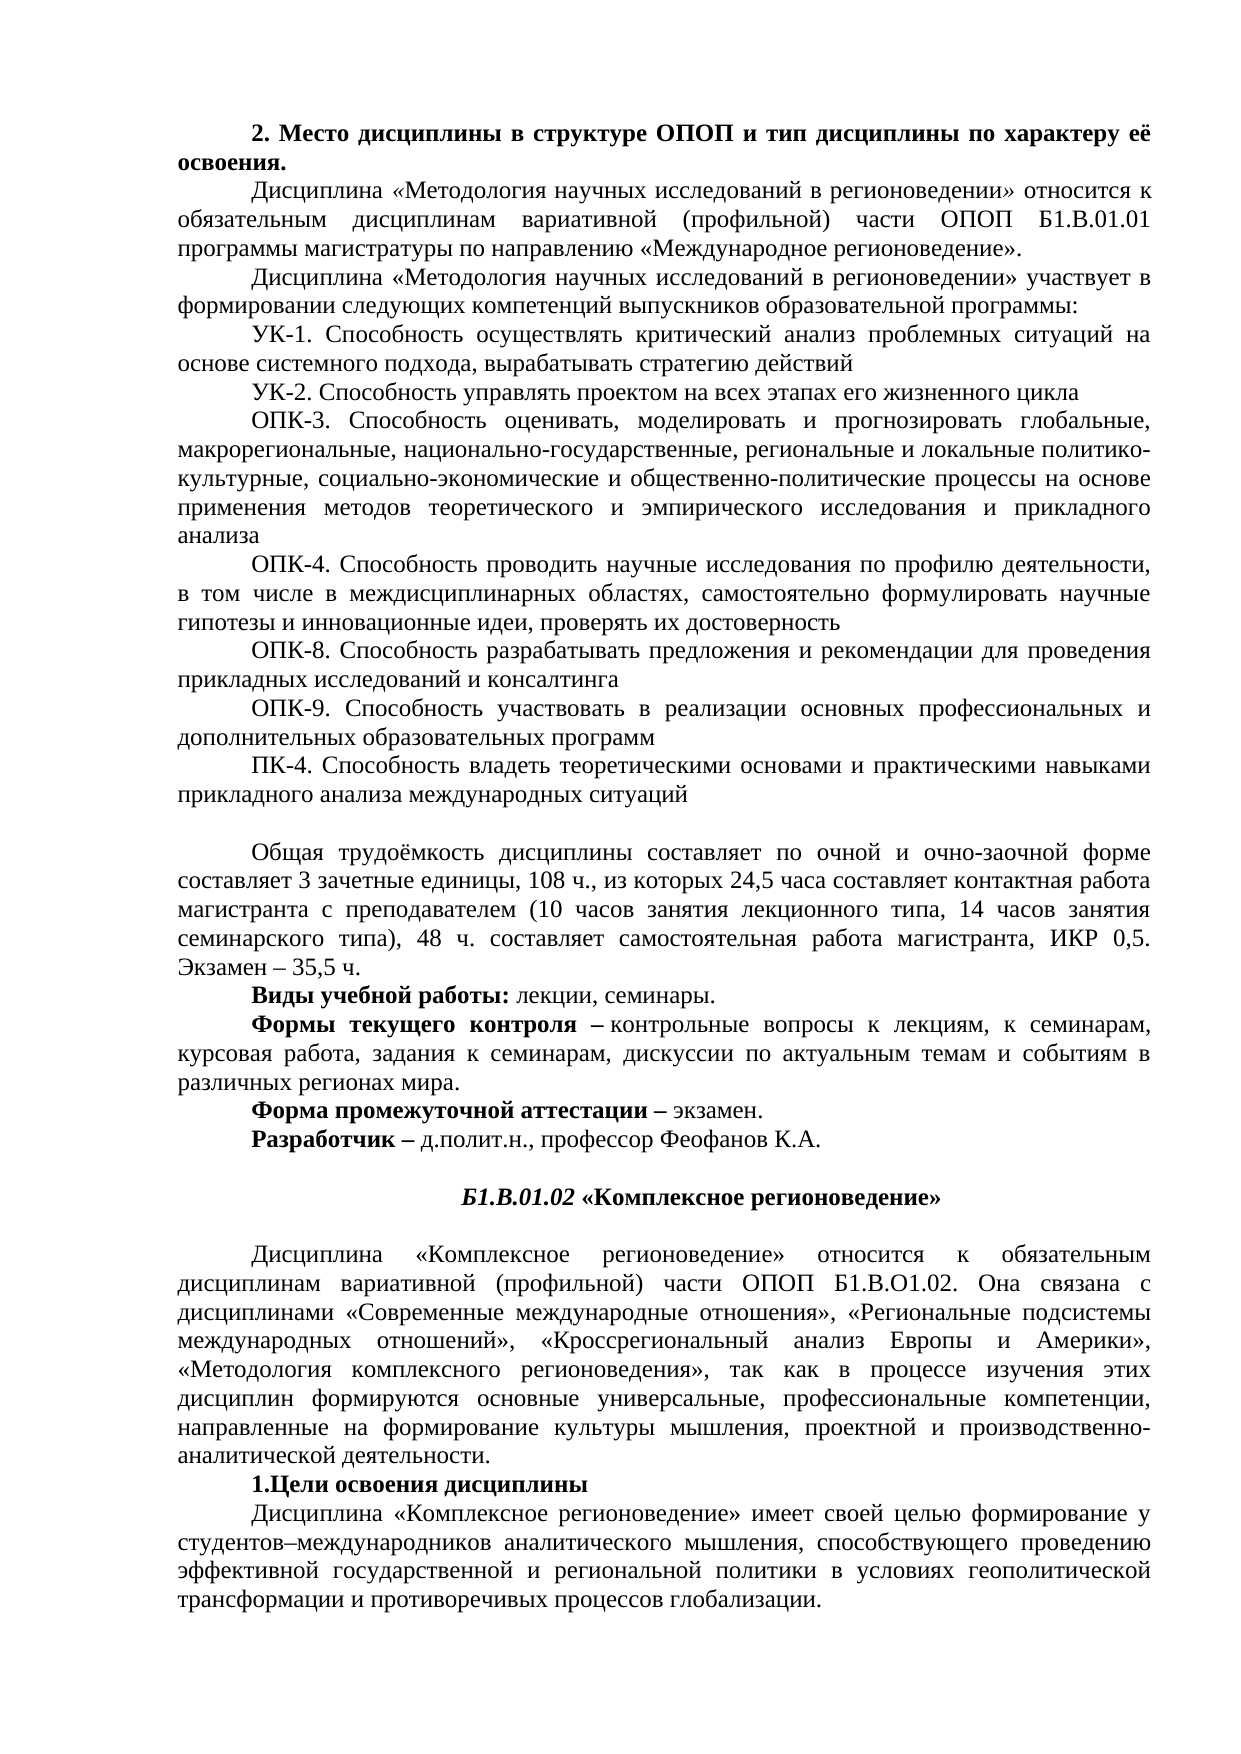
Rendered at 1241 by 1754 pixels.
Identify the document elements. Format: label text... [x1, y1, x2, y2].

text Дисциплина «Методология научных исследований в регионоведении» относится к обязательным дисциплинам вариативной (профильной) части ОПОП Б1.В.01.01 программы магистратуры по направлению «Международное регионоведение». [177, 176, 1152, 262]
text УК-2. Способность управлять проектом на всех этапах его жизненного цикла [177, 377, 1152, 406]
text Дисциплина «Комплексное регионоведение» имеет своей целью формирование у студентов–международников аналитического мышления, способствующего проведению эффективной государственной и региональной политики в условиях геополитической трансформации и противоречивых процессов глобализации. [177, 1498, 1152, 1613]
text ОПК-8. Способность разрабатывать предложения и рекомендации для проведения прикладных исследований и консалтинга [177, 636, 1152, 693]
text Б1.В.01.02 «Комплексное регионоведение» [177, 1182, 1152, 1211]
text ОПК-4. Способность проводить научные исследования по профилю деятельности, в том числе в междисциплинарных областях, самостоятельно формулировать научные гипотезы и инновационные идеи, проверять их достоверность [177, 549, 1152, 636]
text ПК-4. Способность владеть теоретическими основами и практическими навыками прикладного анализа международных ситуаций [177, 751, 1152, 808]
text ОПК-9. Способность участвовать в реализации основных профессиональных и дополнительных образовательных программ [177, 693, 1152, 751]
text Формы текущего контроля – контрольные вопросы к лекциям, к семинарам, курсовая работа, задания к семинарам, дискуссии по актуальным темам и событиям в различных регионах мира. [177, 1009, 1152, 1096]
text УК-1. Способность осуществлять критический анализ проблемных ситуаций на основе системного подхода, вырабатывать стратегию действий [177, 319, 1152, 377]
text ОПК-3. Способность оценивать, моделировать и прогнозировать глобальные, макрорегиональные, национально-государственные, региональные и локальные политико-культурные, социально-экономические и общественно-политические процессы на основе применения методов теоретического и эмпирического исследования и прикладного анализа [177, 406, 1152, 549]
text Общая трудоёмкость дисциплины составляет по очной и очно-заочной форме составляет 3 зачетные единицы, 108 ч., из которых 24,5 часа составляет контактная работа магистранта с преподавателем (10 часов занятия лекционного типа, 14 часов занятия семинарского типа), 48 ч. составляет самостоятельная работа магистранта, ИКР 0,5. Экзамен – 35,5 ч. [177, 837, 1152, 981]
text Форма промежуточной аттестации – экзамен. [177, 1096, 1152, 1124]
text Дисциплина «Комплексное регионоведение» относится к обязательным дисциплинам вариативной (профильной) части ОПОП Б1.В.О1.02. Она связана с дисциплинами «Современные международные отношения», «Региональные подсистемы международных отношений», «Кроссрегиональный анализ Европы и Америки», «Методология комплексного регионоведения», так как в процессе изучения этих дисциплин формируются основные универсальные, профессиональные компетенции, направленные на формирование культуры мышления, проектной и производственно-аналитической деятельности. [177, 1239, 1152, 1469]
text Виды учебной работы: лекции, семинары. [177, 981, 1152, 1009]
text 1.Цели освоения дисциплины [177, 1469, 1152, 1498]
text Разработчик – д.полит.н., профессор Феофанов К.А. [177, 1124, 1152, 1153]
text 2. Место дисциплины в структуре ОПОП и тип дисциплины по характеру её освоения. [177, 118, 1152, 176]
text Дисциплина «Методология научных исследований в регионоведении» участвует в формировании следующих компетенций выпускников образовательной программы: [177, 262, 1152, 319]
